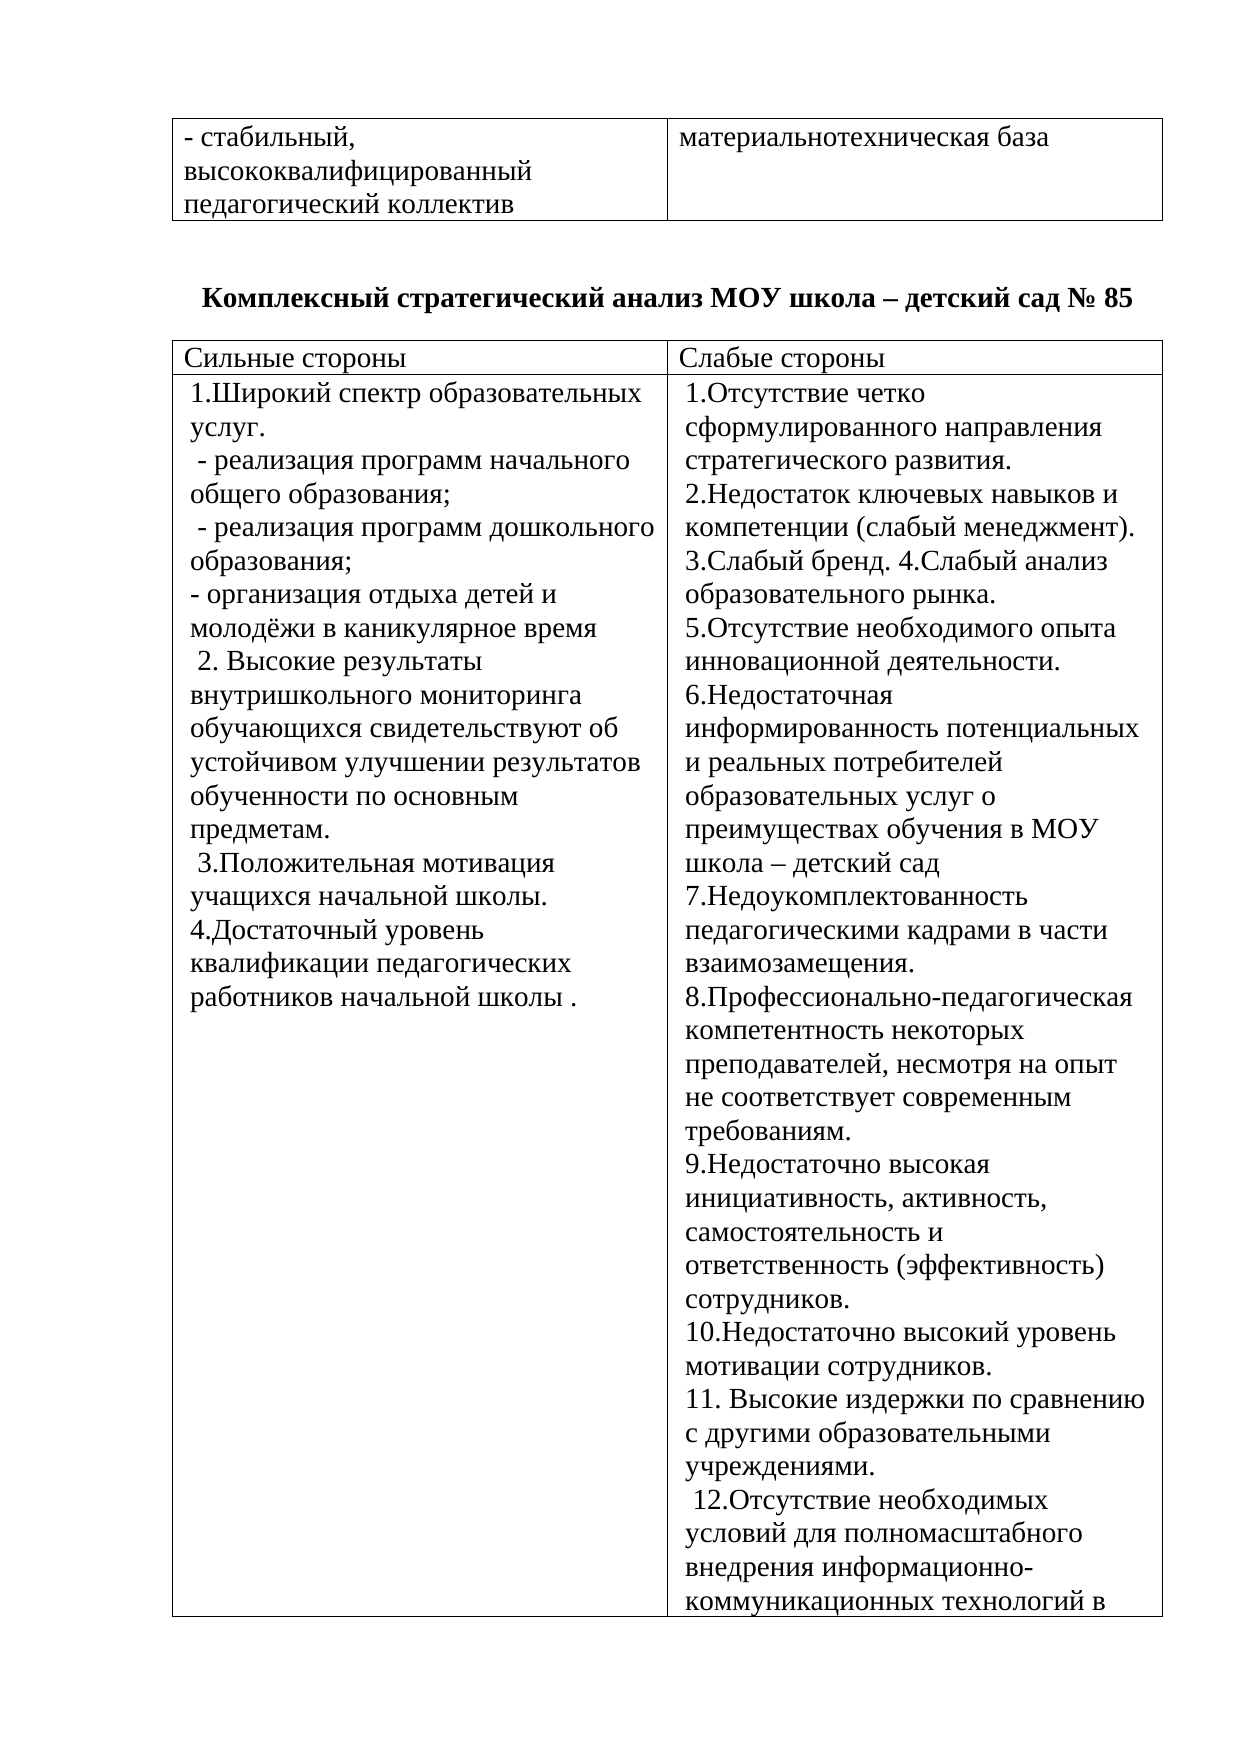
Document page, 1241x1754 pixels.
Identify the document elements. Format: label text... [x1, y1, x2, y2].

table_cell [173, 119, 667, 220]
table_header Слабые стороны [668, 341, 1162, 374]
table_header Сильные стороны [173, 341, 667, 374]
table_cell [668, 119, 1162, 220]
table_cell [173, 375, 667, 1616]
text Комплексный стратегический анализ МОУ школа – детский сад № 85 [183, 280, 1152, 314]
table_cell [668, 375, 1162, 1616]
